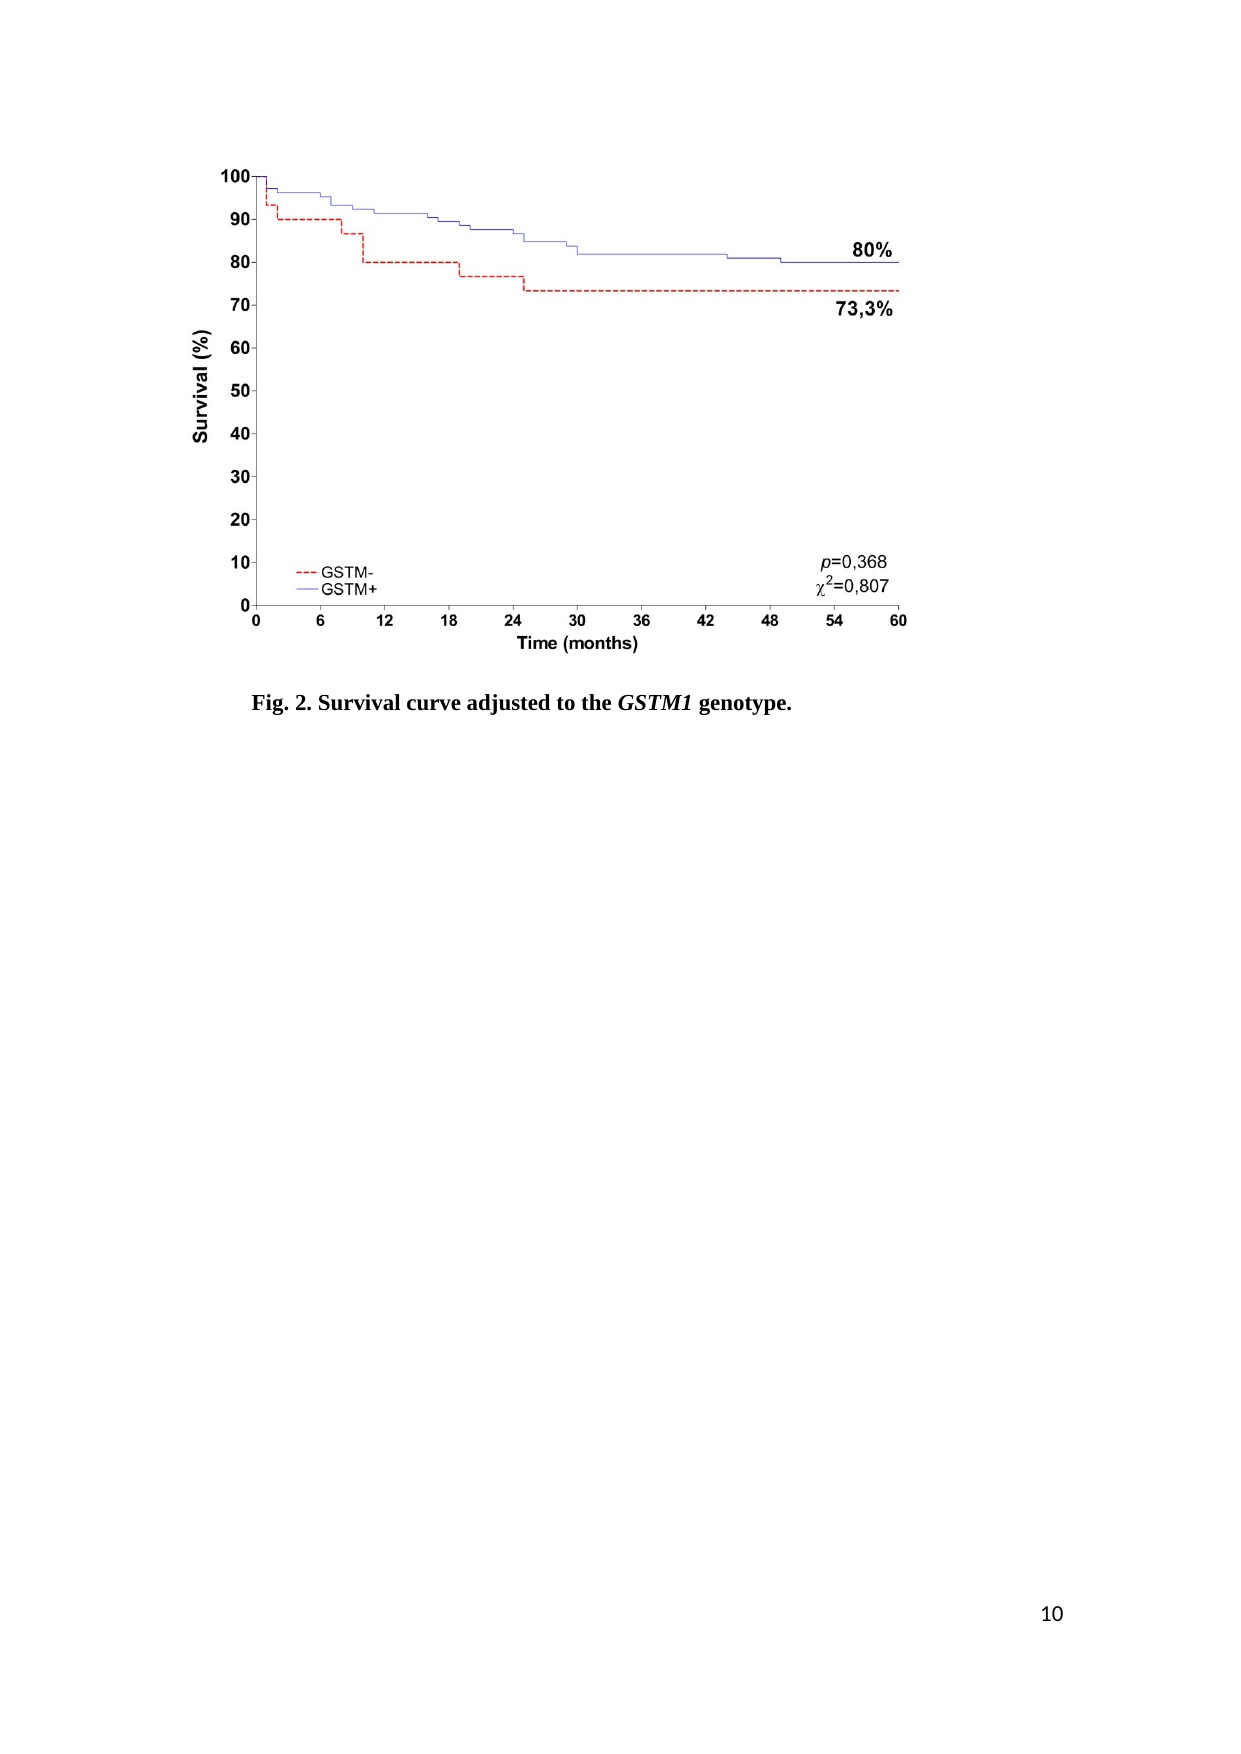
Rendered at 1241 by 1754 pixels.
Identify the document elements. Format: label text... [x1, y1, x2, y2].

text Fig. 2. Survival curve adjusted to the GSTM1 genotype. [177, 688, 1063, 715]
picture [177, 147, 944, 664]
